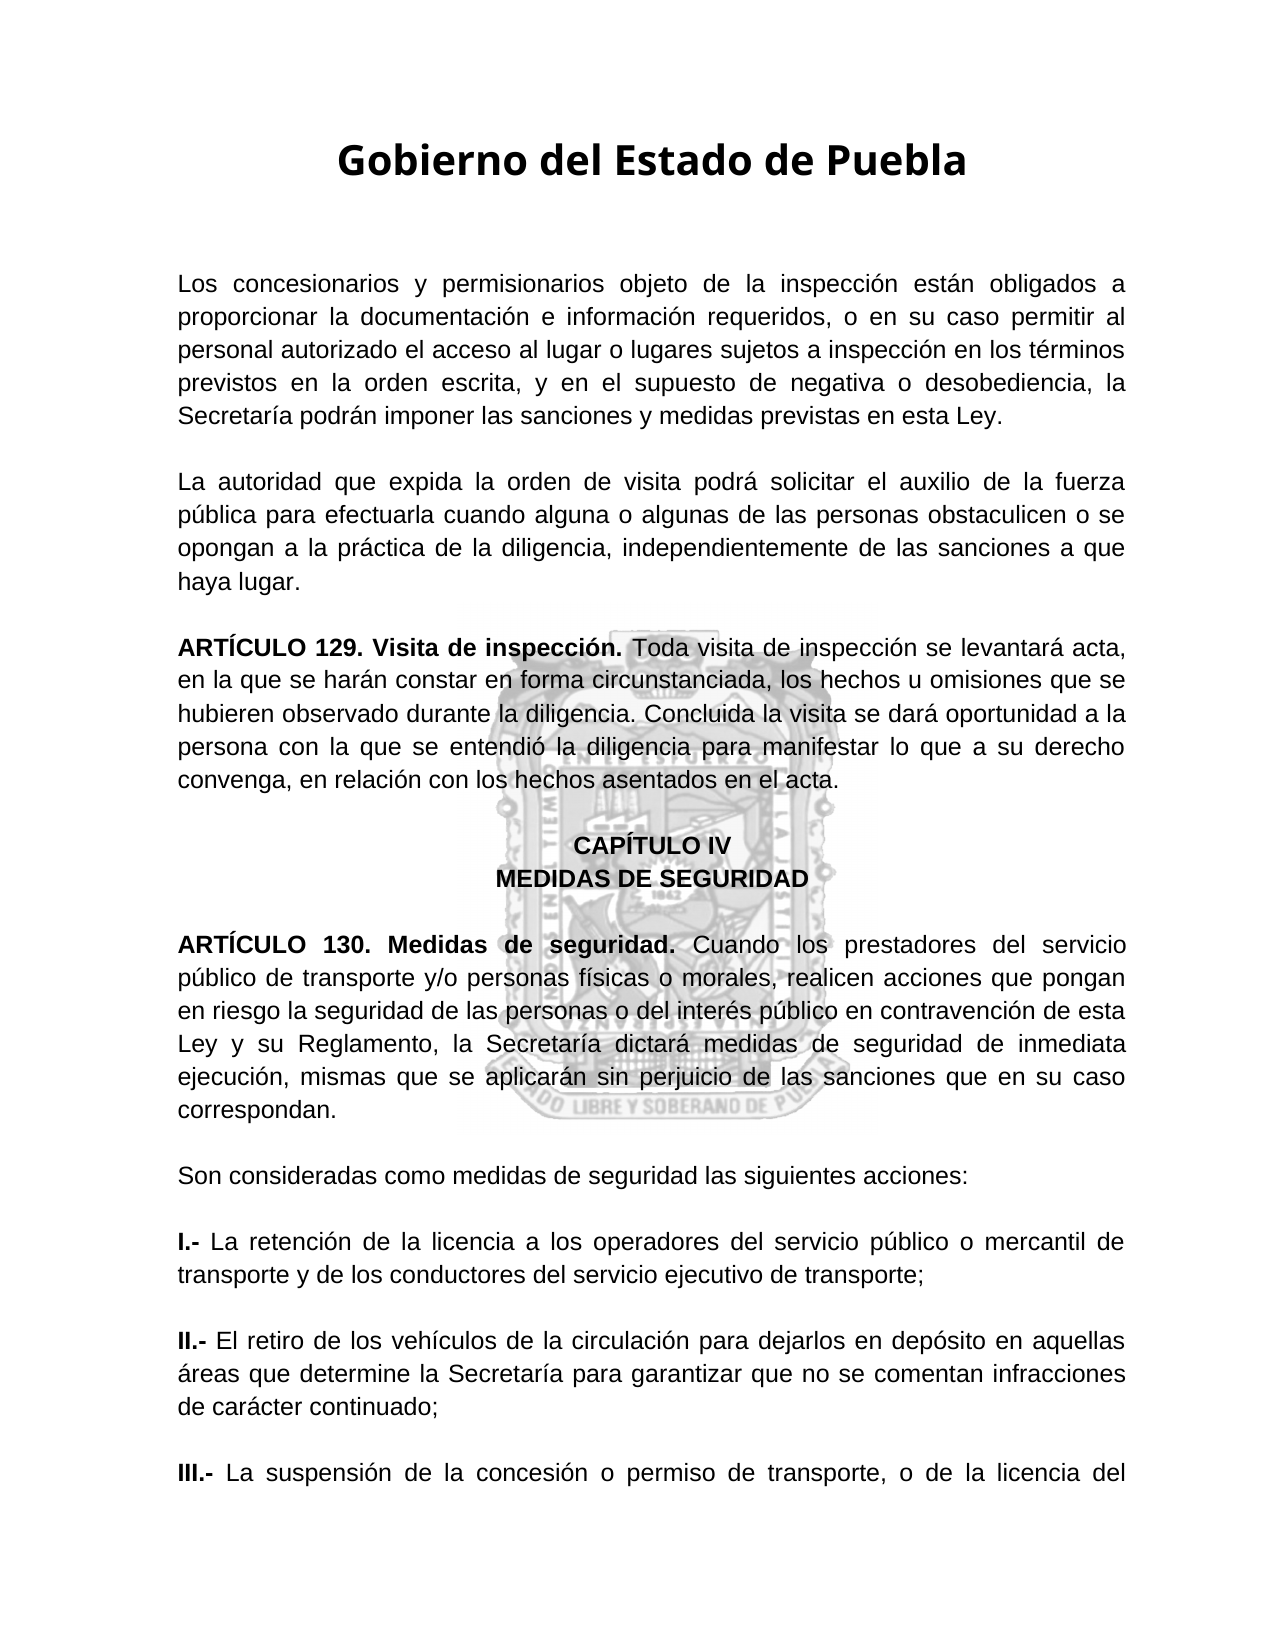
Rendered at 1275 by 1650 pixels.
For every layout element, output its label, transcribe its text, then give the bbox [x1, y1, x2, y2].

text ARTÍCULO 130. Medidas de seguridad. Cuando los prestadores del servicio público de transporte y/o personas físicas o morales, realicen acciones que pongan en riesgo la seguridad de las personas o del interés público en contravención de esta Ley y su Reglamento, la Secretaría dictará medidas de seguridad de inmediata ejecución, mismas que se aplicarán sin perjuicio de las sanciones que en su caso correspondan. [177, 930, 1127, 1123]
text Los concesionarios y permisionarios objeto de la inspección están obligados a proporcionar la documentación e información requeridos, o en su caso permitir al personal autorizado el acceso al lugar o lugares sujetos a inspección en los términos previstos en la orden escrita, y en el supuesto de negativa o desobediencia, la Secretaría podrán imponer las sanciones y medidas previstas en esta Ley. [177, 269, 1127, 430]
text CAPÍTULO IV [177, 831, 1127, 859]
text La autoridad que expida la orden de visita podrá solicitar el auxilio de la fuerza pública para efectuarla cuando alguna o algunas de las personas obstaculicen o se opongan a la práctica de la diligencia, independientemente de las sanciones a que haya lugar. [177, 467, 1127, 595]
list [177, 1458, 1127, 1487]
text ARTÍCULO 129. Visita de inspección. Toda visita de inspección se levantará acta, en la que se harán constar en forma circunstanciada, los hechos u omisiones que se hubieren observado durante la diligencia. Concluida la visita se dará oportunidad a la persona con la que se entendió la diligencia para manifestar lo que a su derecho convenga, en relación con los hechos asentados en el acta. [177, 632, 1127, 793]
text MEDIDAS DE SEGURIDAD [177, 864, 1127, 892]
list I.- La retención de la licencia a los operadores del servicio público o mercantil de transporte y de los conductores del servicio ejecutivo de transporte; [177, 1227, 1127, 1289]
list II.- El retiro de los vehículos de la circulación para dejarlos en depósito en aquellas áreas que determine la Secretaría para garantizar que no se comentan infracciones de carácter continuado; [177, 1326, 1127, 1421]
text Son consideradas como medidas de seguridad las siguientes acciones: [177, 1161, 1127, 1189]
